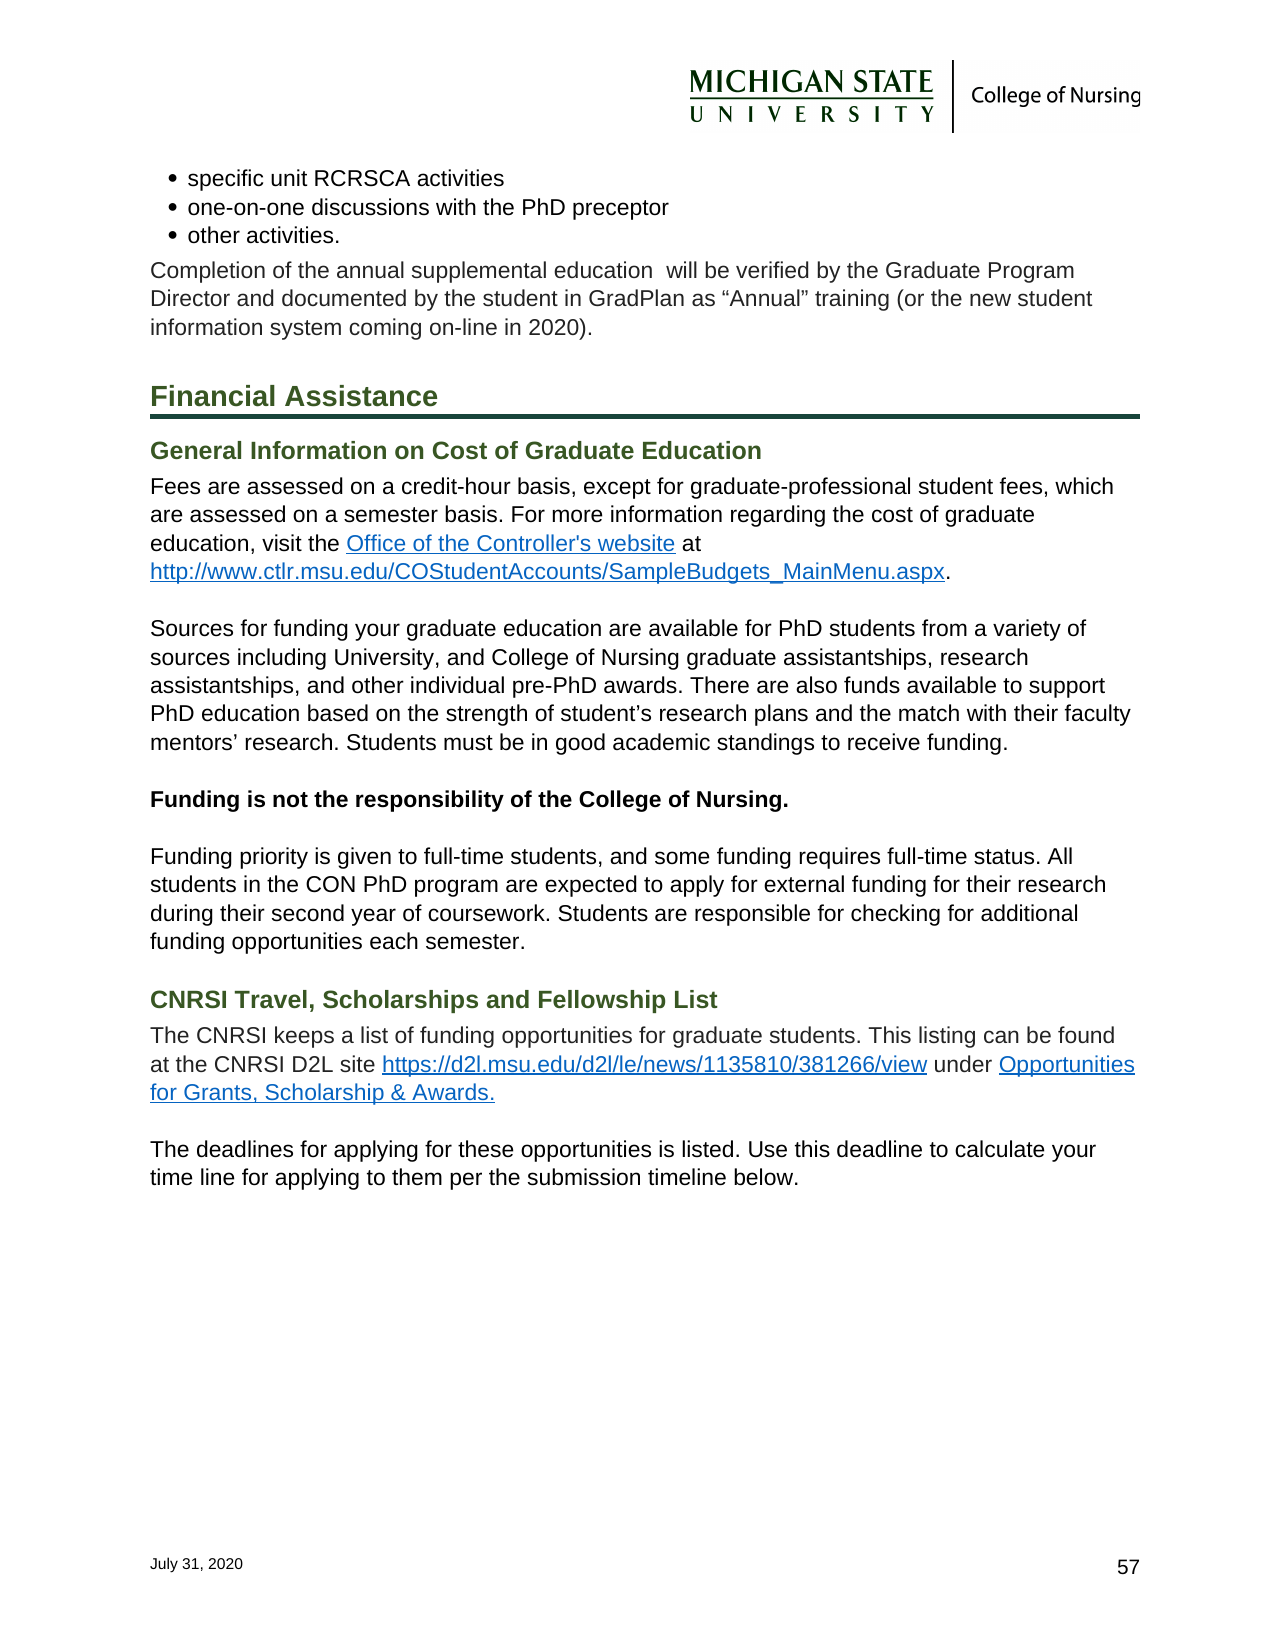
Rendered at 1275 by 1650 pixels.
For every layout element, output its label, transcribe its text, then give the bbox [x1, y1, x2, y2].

subtitle CNRSI Travel, Scholarships and Fellowship List [150, 985, 1140, 1013]
text Sources for funding your graduate education are available for PhD students from a variety of sources including University, and College of Nursing graduate assistantships, research assistantships, and other individual pre-PhD awards. There are also funds available to support PhD education based on the strength of student’s research plans and the match with their faculty mentors’ research. Students must be in good academic standings to receive funding. [150, 615, 1140, 755]
text The CNRSI keeps a list of funding opportunities for graduate students. This listing can be found at the CNRSI D2L site https://d2l.msu.edu/d2l/le/news/1135810/381266/view under Opportunities for Grants, Scholarship & Awards. [150, 1022, 1140, 1105]
picture [690, 60, 1141, 133]
list one-on-one discussions with the PhD preceptor [169, 193, 1140, 220]
list other activities. [169, 222, 1140, 248]
text Funding priority is given to full-time students, and some funding requires full-time status. All students in the CON PhD program are expected to apply for external funding for their research during their second year of coursework. Students are responsible for checking for additional funding opportunities each semester. [150, 843, 1140, 954]
text Fees are assessed on a credit-hour basis, except for graduate-professional student fees, which are assessed on a semester basis. For more information regarding the cost of graduate education, visit the Office of the Controller's website at http://www.ctlr.msu.edu/COStudentAccounts/SampleBudgets_MainMenu.aspx. [150, 473, 1140, 584]
text Completion of the annual supplemental education will be verified by the Graduate Program Director and documented by the student in GradPlan as “Annual” training (or the new student information system coming on-line in 2020). [150, 257, 1140, 340]
text The deadlines for applying for these opportunities is listed. Use this deadline to calculate your time line for applying to them per the submission timeline below. [150, 1136, 1140, 1191]
list specific unit RCRSCA activities [169, 165, 1140, 191]
subtitle Financial Assistance [150, 379, 1140, 414]
text Funding is not the responsibility of the College of Nursing. [150, 786, 1140, 812]
subtitle General Information on Cost of Graduate Education [150, 436, 1140, 464]
